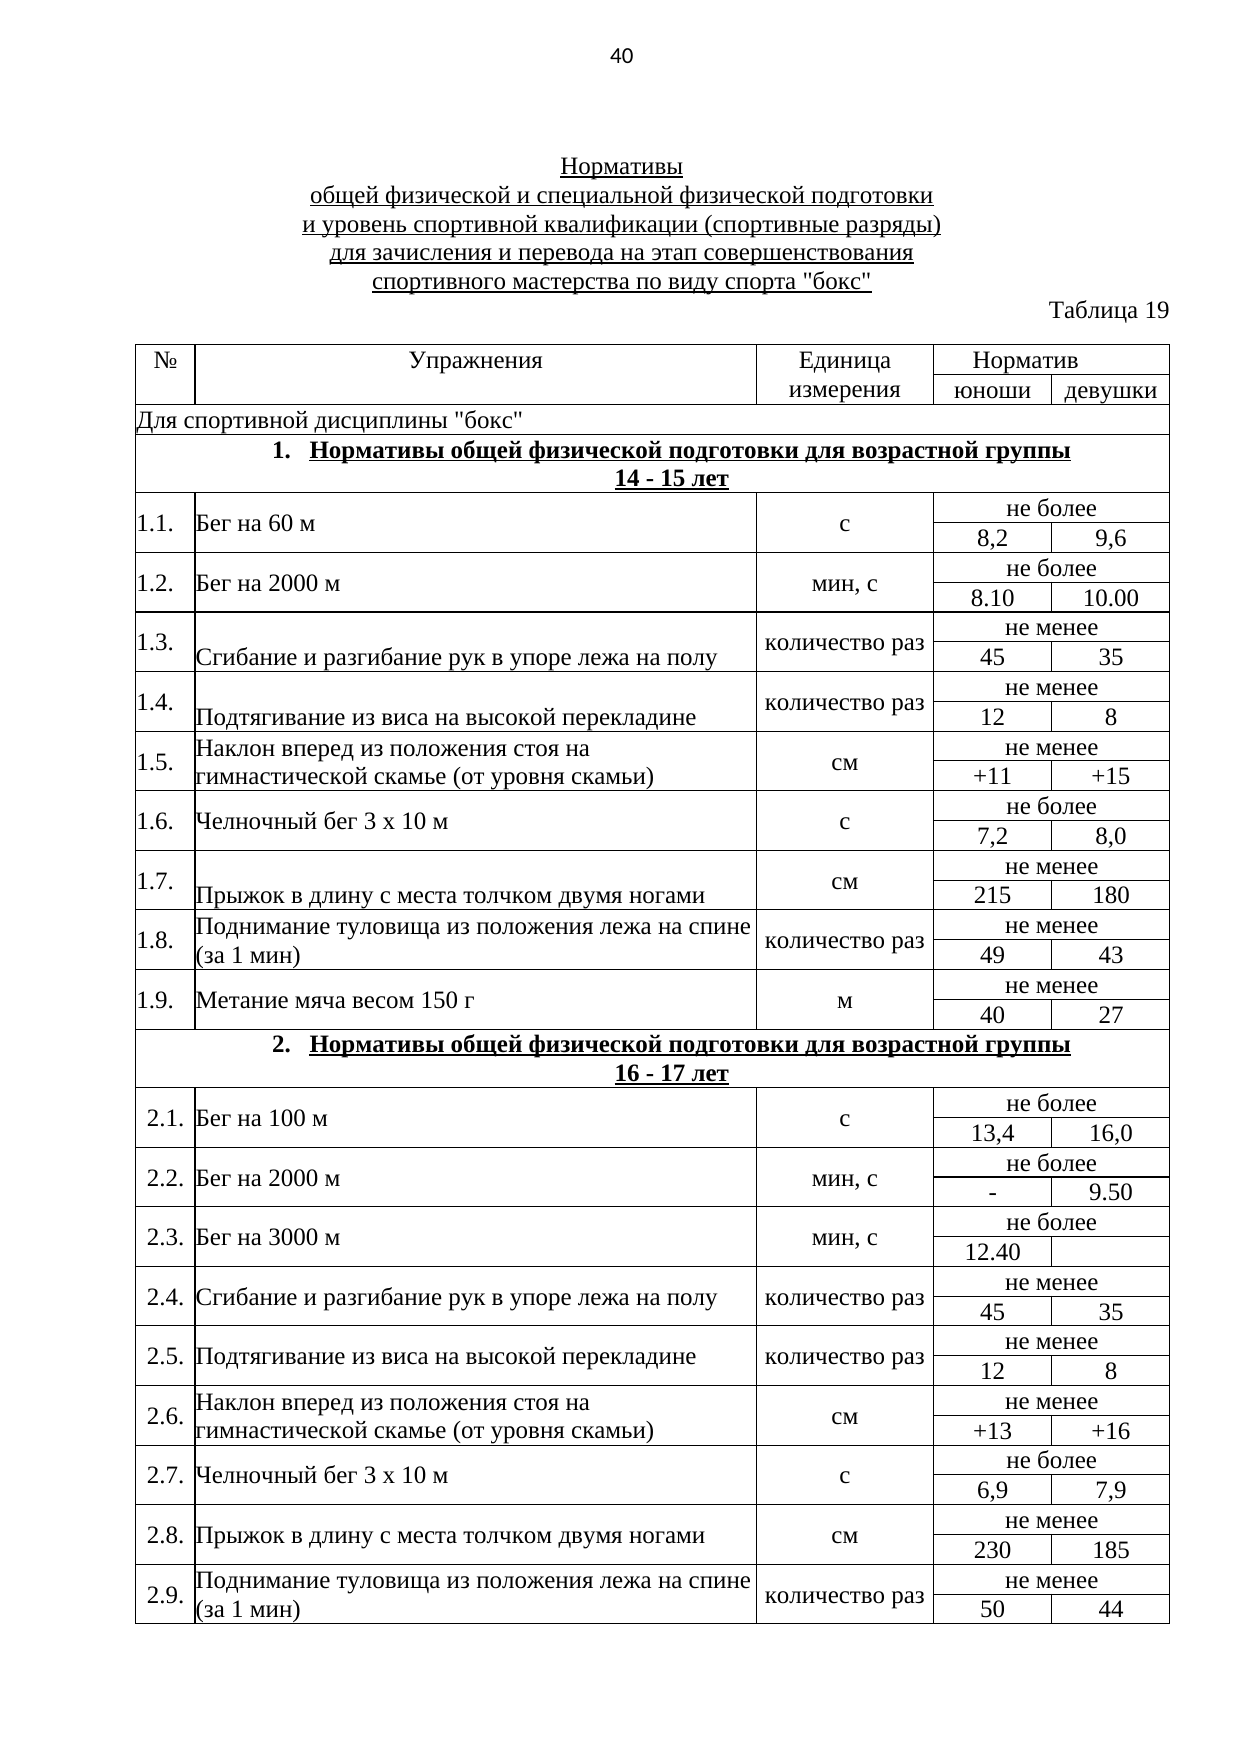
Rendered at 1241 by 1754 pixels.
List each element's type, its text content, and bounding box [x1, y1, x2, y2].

table_cell Метание мяча весом 150 г [196, 970, 756, 1028]
table_cell с [757, 1446, 933, 1504]
table_cell не менее [934, 732, 1169, 760]
table_cell мин, с [757, 1148, 933, 1206]
table_cell Подтягивание из виса на высокой перекладине [196, 672, 756, 731]
table_cell не более [934, 1148, 1169, 1176]
table_cell Сгибание и разгибание рук в упоре лежа на полу [196, 613, 756, 671]
table_cell не менее [934, 910, 1169, 939]
table_cell см [757, 1386, 933, 1444]
table_cell Бег на 2000 м [196, 553, 756, 611]
table_cell Поднимание туловища из положения лежа на спине (за 1 мин) [196, 910, 756, 969]
table_cell Бег на 2000 м [196, 1148, 756, 1206]
table_cell с [757, 493, 933, 552]
table_cell +13 [934, 1416, 1051, 1444]
text общей физической и специальной физической подготовки и уровень спортивной квалификации (спортивные разряды) для зачисления и перевода на этап совершенствования спортивного мастерства по виду спорта "бокс" [77, 180, 1166, 295]
table_cell Наклон вперед из положения стоя на гимнастической скамье (от уровня скамьи) [196, 1386, 756, 1444]
table_cell +15 [1052, 761, 1169, 790]
table_cell 7,9 [1052, 1475, 1169, 1504]
table_header Упражнения [196, 345, 756, 404]
table_cell см [757, 851, 933, 909]
table_cell Бег на 3000 м [196, 1207, 756, 1266]
table_cell 230 [934, 1535, 1051, 1564]
table_cell не менее [934, 970, 1169, 999]
table_cell +11 [934, 761, 1051, 790]
table_cell количество раз [757, 1565, 933, 1623]
table_cell 2.3. [136, 1207, 194, 1266]
table_cell 10.00 [1052, 583, 1169, 611]
text Нормативы [77, 151, 1166, 180]
table_cell 8,0 [1052, 821, 1169, 850]
table_cell 2.2. [136, 1148, 194, 1206]
table_cell количество раз [757, 613, 933, 671]
table_cell 6,9 [934, 1475, 1051, 1504]
table_cell не более [934, 553, 1169, 582]
table_cell 1.5. [136, 732, 194, 790]
table_cell не менее [934, 1386, 1169, 1415]
table_cell Поднимание туловища из положения лежа на спине (за 1 мин) [196, 1565, 756, 1623]
text Таблица 19 [77, 295, 1169, 324]
table_cell 1.4. [136, 672, 194, 731]
table_cell 8 [1052, 1356, 1169, 1385]
table_cell 45 [934, 642, 1051, 671]
table_header Единица измерения [757, 345, 933, 404]
table_cell Нормативы общей физической подготовки для возрастной группы 14 - 15 лет [136, 435, 1169, 492]
table_cell не более [934, 1446, 1169, 1474]
table_cell девушки [1052, 375, 1169, 404]
table_cell не более [934, 1088, 1169, 1117]
table_cell Сгибание и разгибание рук в упоре лежа на полу [196, 1267, 756, 1325]
table_cell 2.8. [136, 1505, 194, 1564]
table_cell не менее [934, 1505, 1169, 1534]
table_cell не более [934, 1207, 1169, 1236]
table_cell Челночный бег 3 x 10 м [196, 1446, 756, 1504]
table_header Норматив [934, 345, 1169, 374]
table_cell 1.9. [136, 970, 194, 1028]
table_cell 9,6 [1052, 523, 1169, 552]
table_cell количество раз [757, 910, 933, 969]
table_cell 45 [934, 1297, 1051, 1325]
table_cell 50 [934, 1595, 1051, 1623]
table_cell не менее [934, 613, 1169, 641]
table_cell см [757, 732, 933, 790]
table_cell 13,4 [934, 1118, 1051, 1147]
table_cell мин, с [757, 553, 933, 611]
table_cell Прыжок в длину с места толчком двумя ногами [196, 1505, 756, 1564]
table_cell не менее [934, 1267, 1169, 1296]
table_cell 35 [1052, 1297, 1169, 1325]
table_cell 43 [1052, 940, 1169, 969]
table_cell 44 [1052, 1595, 1169, 1623]
table_cell 8 [1052, 702, 1169, 731]
table_cell не менее [934, 672, 1169, 701]
table_cell мин, с [757, 1207, 933, 1266]
table_cell 8.10 [934, 583, 1051, 611]
table_cell 12.40 [934, 1237, 1051, 1266]
table_cell 2.1. [136, 1088, 194, 1147]
table_cell 12 [934, 1356, 1051, 1385]
table_cell 1.1. [136, 493, 194, 552]
table_cell Челночный бег 3 x 10 м [196, 791, 756, 850]
table_cell м [757, 970, 933, 1028]
table_cell +16 [1052, 1416, 1169, 1444]
table_cell 27 [1052, 1000, 1169, 1028]
table_cell не менее [934, 851, 1169, 879]
table_header № [136, 345, 194, 404]
table_cell 49 [934, 940, 1051, 969]
table_cell 1.7. [136, 851, 194, 909]
table_cell 12 [934, 702, 1051, 731]
table_cell Прыжок в длину с места толчком двумя ногами [196, 851, 756, 909]
table_cell не менее [934, 1565, 1169, 1593]
table_cell не менее [934, 1326, 1169, 1355]
table_cell Нормативы общей физической подготовки для возрастной группы 16 - 17 лет [136, 1030, 1169, 1087]
table_cell 2.5. [136, 1326, 194, 1385]
table_cell 1.8. [136, 910, 194, 969]
table_cell 185 [1052, 1535, 1169, 1564]
table_cell Для спортивной дисциплины "бокс" [136, 405, 1169, 434]
table_cell 9.50 [1052, 1178, 1169, 1206]
table_cell см [757, 1505, 933, 1564]
table_cell юноши [934, 375, 1051, 404]
table_cell 1.6. [136, 791, 194, 850]
table_cell 180 [1052, 881, 1169, 909]
table_cell Бег на 100 м [196, 1088, 756, 1147]
table_cell не более [934, 493, 1169, 522]
table_cell 1.3. [136, 613, 194, 671]
table_cell 1.2. [136, 553, 194, 611]
table_cell Наклон вперед из положения стоя на гимнастической скамье (от уровня скамьи) [196, 732, 756, 790]
table_cell не более [934, 791, 1169, 820]
table_cell 8,2 [934, 523, 1051, 552]
table_cell 2.6. [136, 1386, 194, 1444]
table_cell количество раз [757, 672, 933, 731]
table_cell 40 [934, 1000, 1051, 1028]
table_cell 2.4. [136, 1267, 194, 1325]
table_cell 215 [934, 881, 1051, 909]
table_cell 2.7. [136, 1446, 194, 1504]
table_cell 7,2 [934, 821, 1051, 850]
table_cell 35 [1052, 642, 1169, 671]
table_cell количество раз [757, 1326, 933, 1385]
table_cell Бег на 60 м [196, 493, 756, 552]
table_cell - [934, 1178, 1051, 1206]
table_cell с [757, 1088, 933, 1147]
table_cell количество раз [757, 1267, 933, 1325]
table_cell 2.9. [136, 1565, 194, 1623]
table_cell с [757, 791, 933, 850]
table_cell [1052, 1237, 1169, 1266]
table_cell 16,0 [1052, 1118, 1169, 1147]
table_cell Подтягивание из виса на высокой перекладине [196, 1326, 756, 1385]
